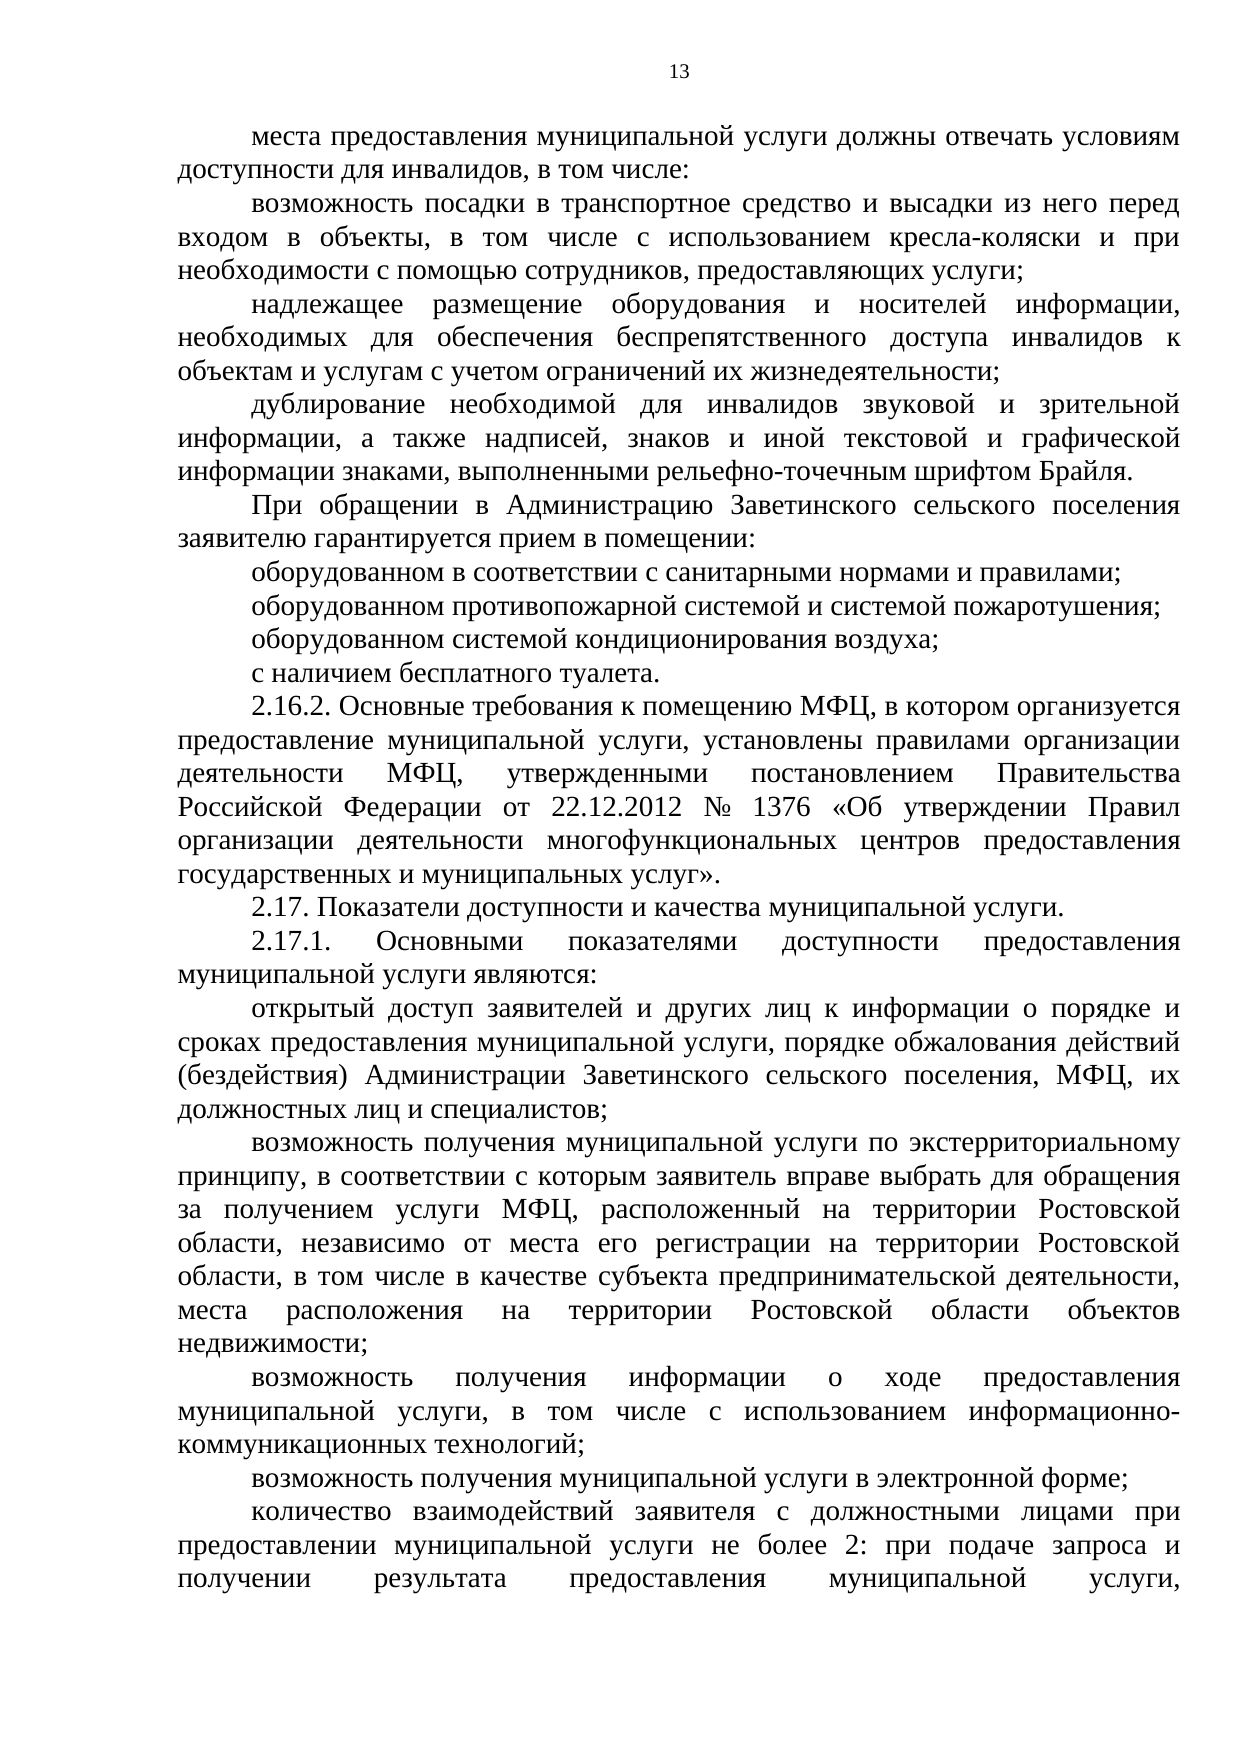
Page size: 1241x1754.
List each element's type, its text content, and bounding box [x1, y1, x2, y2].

text возможность получения муниципальной услуги по экстерриториальному принципу, в соответствии с которым заявитель вправе выбрать для обращения за получением услуги МФЦ, расположенный на территории Ростовской области, независимо от места его регистрации на территории Ростовской области, в том числе в качестве субъекта предпринимательской деятельности, места расположения на территории Ростовской области объектов недвижимости; [177, 1124, 1181, 1359]
text оборудованном в соответствии с санитарными нормами и правилами; [177, 554, 1181, 588]
text дублирование необходимой для инвалидов звуковой и зрительной информации, а также надписей, знаков и иной текстовой и графической информации знаками, выполненными рельефно-точечным шрифтом Брайля. [177, 386, 1181, 487]
text 2.16.2. Основные требования к помещению МФЦ, в котором организуется предоставление муниципальной услуги, установлены правилами организации деятельности МФЦ, утвержденными постановлением Правительства Российской Федерации от 22.12.2012 № 1376 «Об утверждении Правил организации деятельности многофункциональных центров предоставления государственных и муниципальных услуг». [177, 688, 1181, 889]
text открытый доступ заявителей и других лиц к информации о порядке и сроках предоставления муниципальной услуги, порядке обжалования действий (бездействия) Администрации Заветинского сельского поселения, МФЦ, их должностных лиц и специалистов; [177, 990, 1181, 1124]
text возможность получения информации о ходе предоставления муниципальной услуги, в том числе с использованием информационно-коммуникационных технологий; [177, 1359, 1181, 1460]
text возможность посадки в транспортное средство и высадки из него перед входом в объекты, в том числе с использованием кресла-коляски и при необходимости с помощью сотрудников, предоставляющих услуги; [177, 185, 1181, 286]
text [177, 1493, 1181, 1594]
text возможность получения муниципальной услуги в электронной форме; [177, 1460, 1181, 1493]
text При обращении в Администрацию Заветинского сельского поселения заявителю гарантируется прием в помещении: [177, 487, 1181, 554]
text оборудованном противопожарной системой и системой пожаротушения; [177, 588, 1181, 621]
text с наличием бесплатного туалета. [177, 655, 1181, 688]
text надлежащее размещение оборудования и носителей информации, необходимых для обеспечения беспрепятственного доступа инвалидов к объектам и услугам с учетом ограничений их жизнедеятельности; [177, 286, 1181, 386]
text 2.17.1. Основными показателями доступности предоставления муниципальной услуги являются: [177, 923, 1181, 990]
text оборудованном системой кондиционирования воздуха; [177, 621, 1181, 655]
text места предоставления муниципальной услуги должны отвечать условиям доступности для инвалидов, в том числе: [177, 118, 1181, 185]
text 2.17. Показатели доступности и качества муниципальной услуги. [177, 889, 1181, 923]
